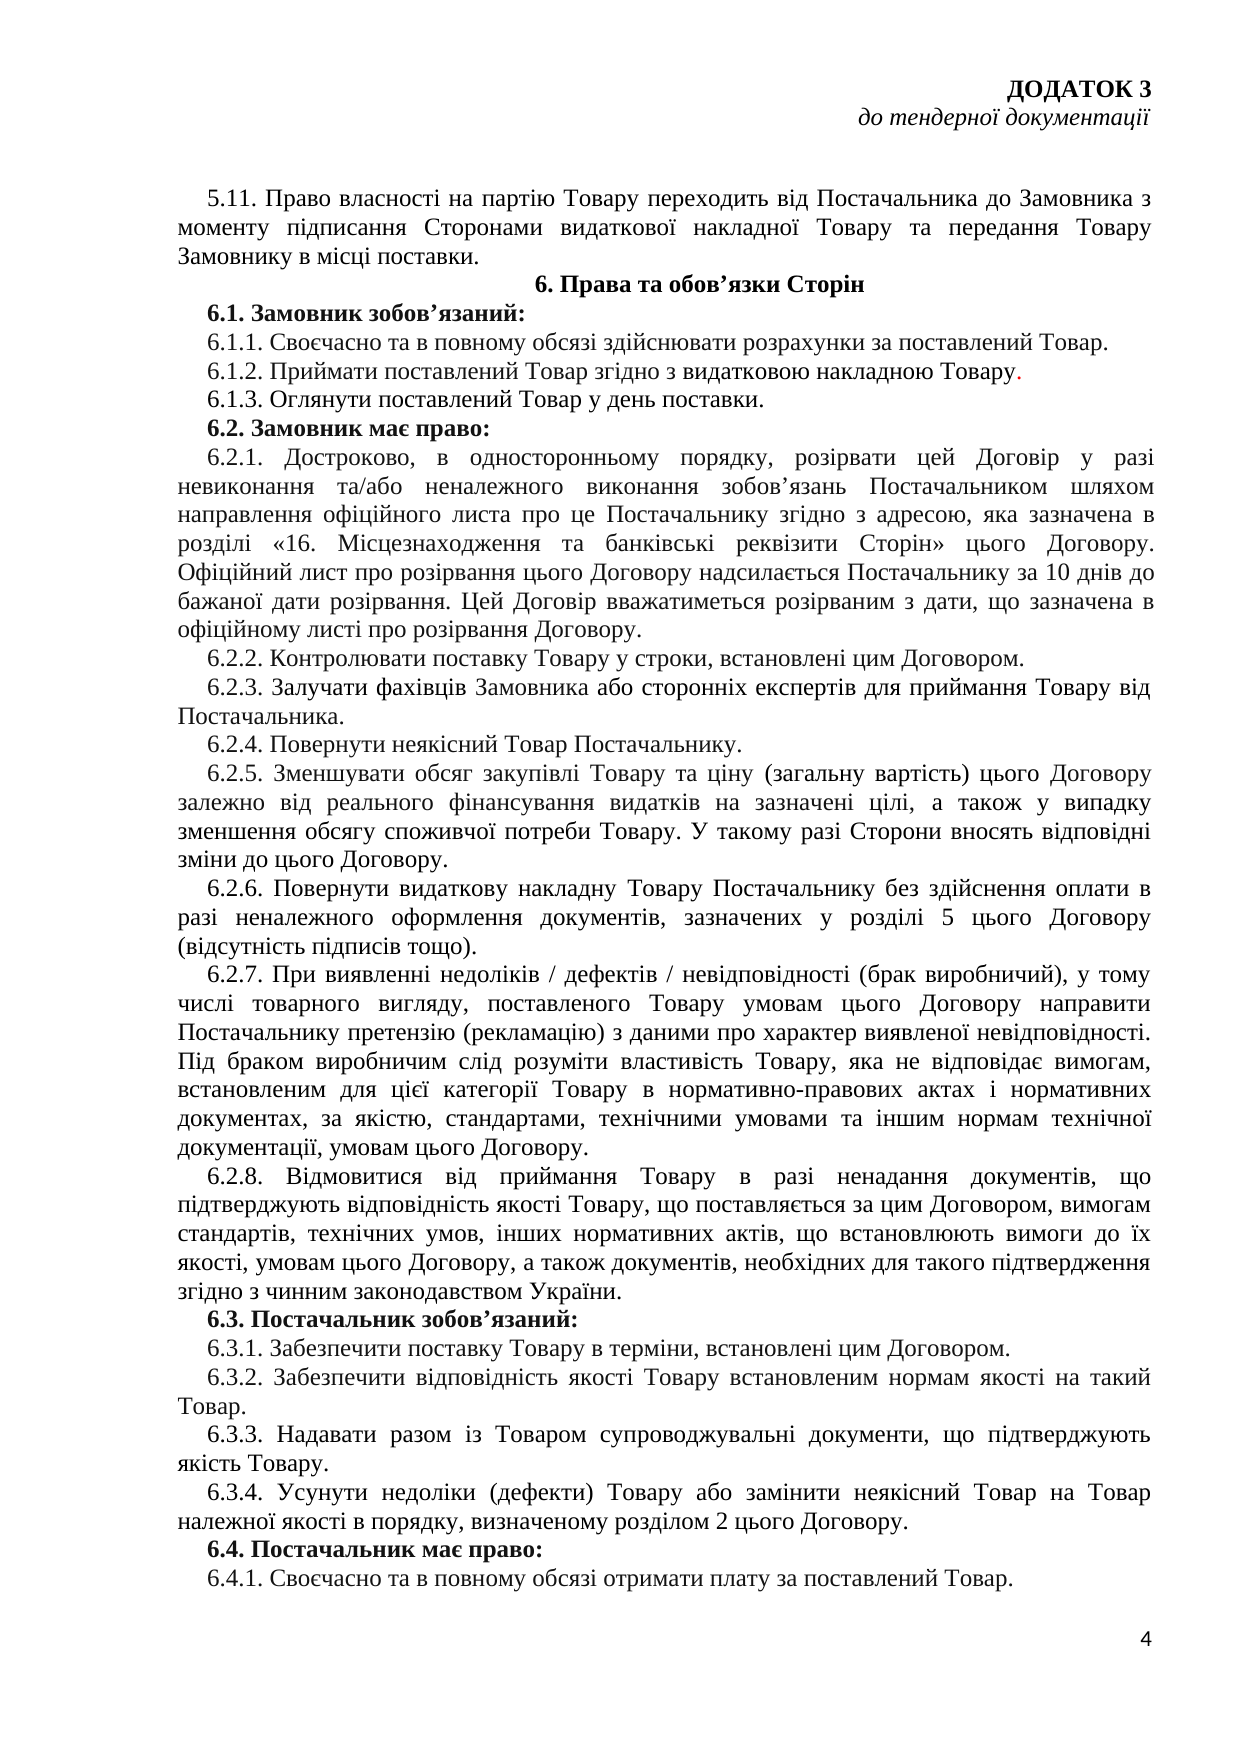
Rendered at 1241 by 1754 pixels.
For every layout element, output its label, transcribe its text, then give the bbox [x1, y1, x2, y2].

text 6.3.4. Усунути недоліки (дефекти) Товару або замінити неякісний Товар на Товар належної якості в порядку, визначеному розділом 2 цього Договору. [177, 1477, 1152, 1534]
text 6.2.5. Зменшувати обсяг закупівлі Товару та ціну (загальну вартість) цього Договору залежно від реального фінансування видатків на зазначені цілі, а також у випадку зменшення обсягу споживчої потреби Товару. У такому разі Сторони вносять відповідні зміни до цього Договору. [177, 758, 1152, 873]
text 6.4.1. Своєчасно та в повному обсязі отримати плату за поставлений Товар. [177, 1563, 1152, 1592]
text 6.3.2. Забезпечити відповідність якості Товару встановленим нормам якості на такий Товар. [177, 1362, 1152, 1419]
text 6.4. Постачальник має право: [177, 1534, 1152, 1563]
text 6.2.2. Контролювати поставку Товару у строки, встановлені цим Договором. [177, 643, 1152, 672]
text 6.2. Замовник має право: [177, 413, 1152, 442]
text 6.2.4. Повернути неякісний Товар Постачальнику. [177, 729, 1152, 758]
text 6.3.1. Забезпечити поставку Товару в терміни, встановлені цим Договором. [177, 1333, 1152, 1362]
text 6.1.1. Своєчасно та в повному обсязі здійснювати розрахунки за поставлений Товар. [177, 327, 1152, 356]
text 5.11. Право власності на партію Товару переходить від Постачальника до Замовника з моменту підписання Сторонами видаткової накладної Товару та передання Товару Замовнику в місці поставки. [177, 183, 1152, 269]
text 6.3.3. Надавати разом із Товаром супроводжувальні документи, що підтверджують якість Товару. [177, 1419, 1152, 1477]
text 6.3. Постачальник зобов’язаний: [177, 1304, 1152, 1333]
text 6.2.7. При виявленні недоліків / дефектів / невідповідності (брак виробничий), у тому числі товарного вигляду, поставленого Товару умовам цього Договору направити Постачальнику претензію (рекламацію) з даними про характер виявленої невідповідності. Під браком виробничим слід розуміти властивість Товару, яка не відповідає вимогам, встановленим для цієї категорії Товару в нормативно-правових актах і нормативних документах, за якістю, стандартами, технічними умовами та іншим нормам технічної документації, умовам цього Договору. [317, 1118, 1152, 1161]
text 6.2.3. Залучати фахівців Замовника або сторонніх експертів для приймання Товару від Постачальника. [177, 672, 1152, 729]
text 6.1.3. Оглянути поставлений Товар у день поставки. [177, 384, 1152, 413]
text 6.1.2. Приймати поставлений Товар згідно з видатковою накладною Товару. [177, 356, 1152, 384]
text 6. Права та обов’язки Сторін [214, 269, 1155, 298]
text 6.2.7. При виявленні недоліків / дефектів / невідповідності (брак виробничий), у тому числі товарного вигляду, поставленого Товару умовам цього Договору направити Постачальнику претензію (рекламацію) з даними про характер виявленої невідповідності. Під браком виробничим слід розуміти властивість Товару, яка не відповідає вимогам, встановленим для цієї категорії Товару в нормативно-правових актах і нормативних документах, за якістю, стандартами, технічними умовами та іншим нормам технічної документації, умовам цього Договору. [177, 959, 1152, 1096]
text 6.2.1. Достроково, в односторонньому порядку, розірвати цей Договір у разі невиконання та/або неналежного виконання зобов’язань Постачальником шляхом направлення офіційного листа про це Постачальнику згідно з адресою, яка зазначена в розділі «16. Місцезнаходження та банківські реквізити Сторін» цього Договору. Офіційний лист про розірвання цього Договору надсилається Постачальнику за 10 днів до бажаної дати розірвання. Цей Договір вважатиметься розірваним з дати, що зазначена в офіційному листі про розірвання Договору. [177, 442, 1155, 643]
text 6.2.6. Повернути видаткову накладну Товару Постачальнику без здійснення оплати в разі неналежного оформлення документів, зазначених у розділі 5 цього Договору (відсутність підписів тощо). [177, 873, 1152, 959]
text 6.1. Замовник зобов’язаний: [177, 298, 1152, 327]
text 6.2.8. Відмовитися від приймання Товару в разі ненадання документів, що підтверджують відповідність якості Товару, що поставляється за цим Договором, вимогам стандартів, технічних умов, інших нормативних актів, що встановлюють вимоги до їх якості, умовам цього Договору, а також документів, необхідних для такого підтвердження згідно з чинним законодавством України. [177, 1161, 1152, 1304]
